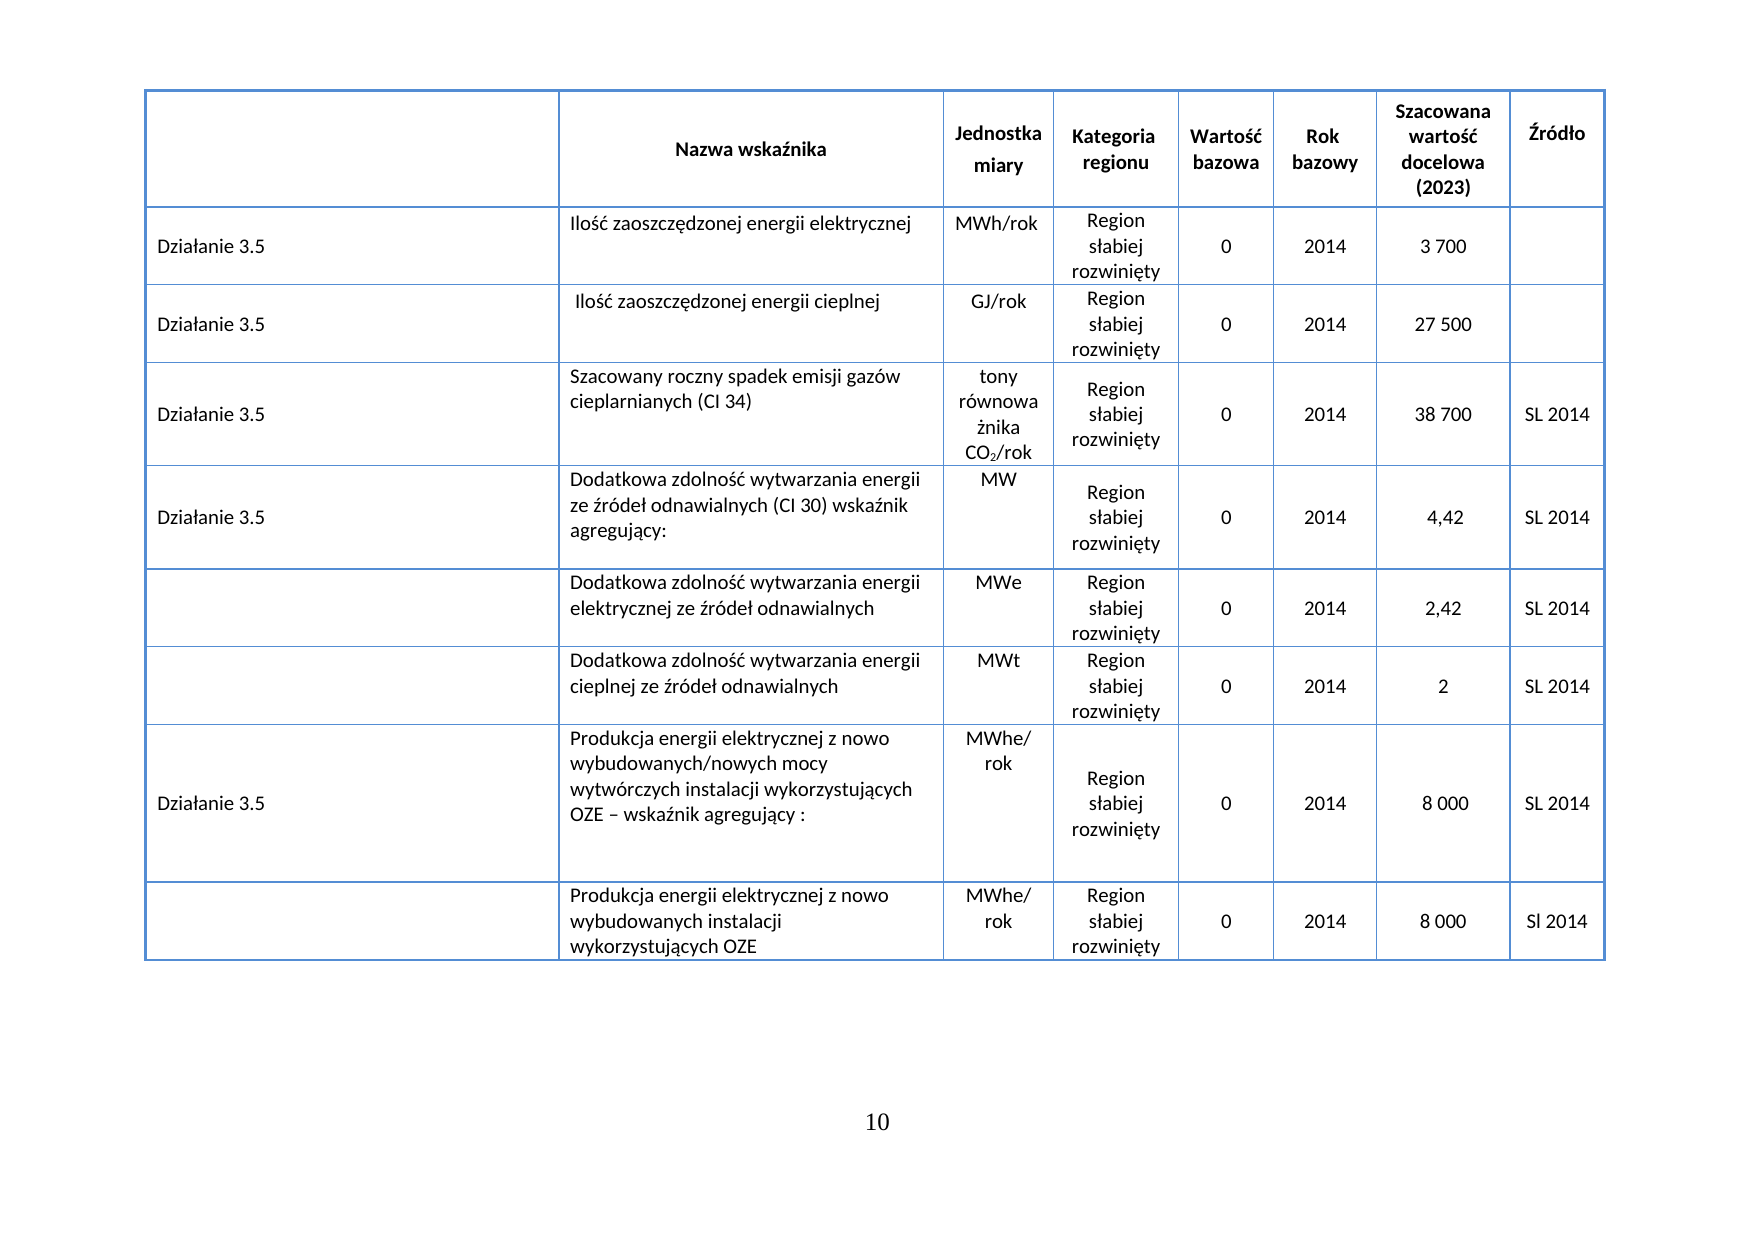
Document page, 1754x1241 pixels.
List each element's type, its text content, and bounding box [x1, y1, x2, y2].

table_cell 0 [1179, 285, 1273, 362]
table_cell Region słabiej rozwinięty [1054, 725, 1178, 881]
table_cell 27 500 [1377, 285, 1509, 362]
table_cell Produkcja energii elektrycznej z nowo wybudowanych instalacji wykorzystujących OZE [560, 883, 943, 959]
table_cell 0 [1179, 208, 1273, 284]
table_header Kategoria regionu [1054, 92, 1178, 206]
table_cell MWhe/rok [944, 725, 1053, 881]
table_cell 0 [1179, 725, 1273, 881]
table_cell [147, 883, 558, 959]
table_cell Region słabiej rozwinięty [1054, 466, 1178, 568]
table_cell 0 [1179, 647, 1273, 724]
table_header Nazwa wskaźnika [560, 92, 943, 206]
table_cell 2014 [1274, 208, 1376, 284]
table_cell 2,42 [1377, 570, 1509, 646]
table_header [147, 92, 558, 206]
table_cell Dodatkowa zdolność wytwarzania energii ze źródeł odnawialnych (CI 30) wskaźnik agregujący: [560, 466, 943, 568]
table_cell 38 700 [1377, 363, 1509, 465]
table_cell MWh/rok [944, 208, 1053, 284]
table_cell Sl 2014 [1511, 883, 1603, 959]
table_cell Działanie 3.5 [147, 363, 558, 465]
table_cell Dodatkowa zdolność wytwarzania energii cieplnej ze źródeł odnawialnych [560, 647, 943, 724]
table_cell [147, 570, 558, 646]
table_cell 4,42 [1377, 466, 1509, 568]
table_cell SL 2014 [1511, 466, 1603, 568]
table_cell 2014 [1274, 647, 1376, 724]
table_cell Region słabiej rozwinięty [1054, 883, 1178, 959]
table_cell [147, 647, 558, 724]
table_cell Region słabiej rozwinięty [1054, 363, 1178, 465]
table_cell Region słabiej rozwinięty [1054, 570, 1178, 646]
table_cell Działanie 3.5 [147, 208, 558, 284]
table_cell Działanie 3.5 [147, 285, 558, 362]
table_cell MWe [944, 570, 1053, 646]
table_cell MW [944, 466, 1053, 568]
table_cell 2014 [1274, 883, 1376, 959]
table_cell 0 [1179, 883, 1273, 959]
table_cell 3 700 [1377, 208, 1509, 284]
table_header Wartość bazowa [1179, 92, 1273, 206]
table_cell tony równoważnika CO2/rok [944, 363, 1053, 465]
table_cell 2014 [1274, 466, 1376, 568]
table_cell Produkcja energii elektrycznej z nowo wybudowanych/nowych mocy wytwórczych instalacji wykorzystujących OZE – wskaźnik agregujący : [560, 725, 943, 881]
table_cell GJ/rok [944, 285, 1053, 362]
table_cell [1511, 208, 1603, 284]
table_cell Region słabiej rozwinięty [1054, 208, 1178, 284]
table_cell 2014 [1274, 285, 1376, 362]
table_cell SL 2014 [1511, 363, 1603, 465]
table_cell Szacowany roczny spadek emisji gazów cieplarnianych (CI 34) [560, 363, 943, 465]
table_cell 0 [1179, 466, 1273, 568]
table_cell 2 [1377, 647, 1509, 724]
table_cell Działanie 3.5 [147, 466, 558, 568]
table_cell 2014 [1274, 570, 1376, 646]
table_cell [1511, 285, 1603, 362]
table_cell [560, 208, 943, 284]
table_cell SL 2014 [1511, 570, 1603, 646]
table_header Źródło [1511, 92, 1603, 206]
table_cell MWt [944, 647, 1053, 724]
table_cell Region słabiej rozwinięty [1054, 285, 1178, 362]
table_cell 8 000 [1377, 883, 1509, 959]
table_cell 2014 [1274, 363, 1376, 465]
table_cell Region słabiej rozwinięty [1054, 647, 1178, 724]
table_cell Ilość zaoszczędzonej energii cieplnej [560, 285, 943, 362]
table_cell SL 2014 [1511, 725, 1603, 881]
table_header Rok bazowy [1274, 92, 1376, 206]
table_cell 2014 [1274, 725, 1376, 881]
table_cell 0 [1179, 363, 1273, 465]
table_cell MWhe/rok [944, 883, 1053, 959]
table_header Szacowana wartość docelowa (2023) [1377, 92, 1509, 206]
table_cell SL 2014 [1511, 647, 1603, 724]
table_cell Dodatkowa zdolność wytwarzania energii elektrycznej ze źródeł odnawialnych [560, 570, 943, 646]
table_cell 0 [1179, 570, 1273, 646]
table_cell Działanie 3.5 [147, 725, 558, 881]
table_cell 8 000 [1377, 725, 1509, 881]
table_header Jednostka miary [944, 92, 1053, 206]
